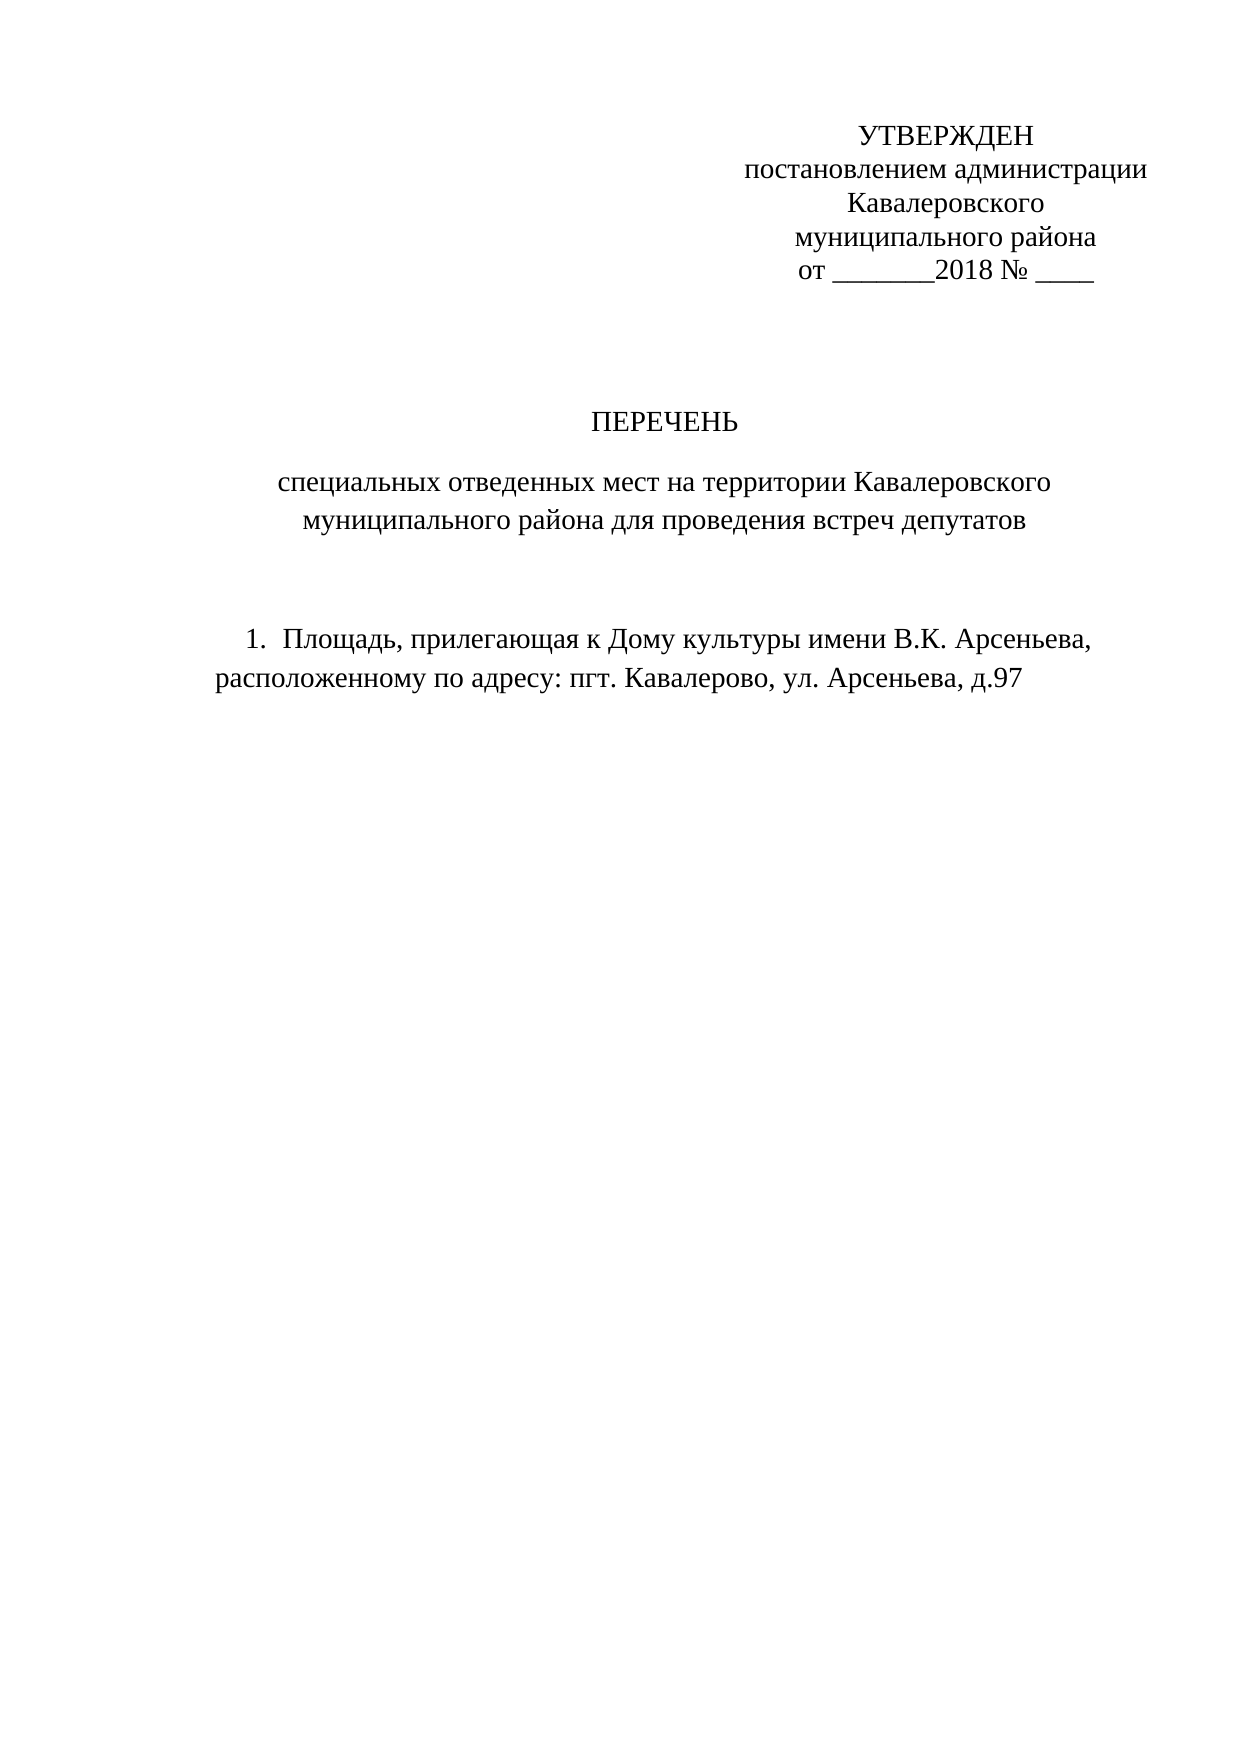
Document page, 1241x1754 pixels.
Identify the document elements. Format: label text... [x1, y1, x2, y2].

list расположенному по адресу: пгт. Кавалерово, ул. Арсеньева, д.97 [215, 660, 1152, 693]
text постановлением администрации [740, 152, 1152, 185]
text от _______2018 № ____ [740, 252, 1152, 286]
text ПЕРЕЧЕНЬ [177, 404, 1152, 438]
text Кавалеровского муниципального района [740, 185, 1152, 252]
text УТВЕРЖДЕН [740, 118, 1152, 152]
text специальных отведенных мест на территории Кавалеровского муниципального района для проведения встреч депутатов [177, 464, 1152, 536]
list Площадь, прилегающая к Дому культуры имени В.К. Арсеньева, [245, 621, 1152, 655]
